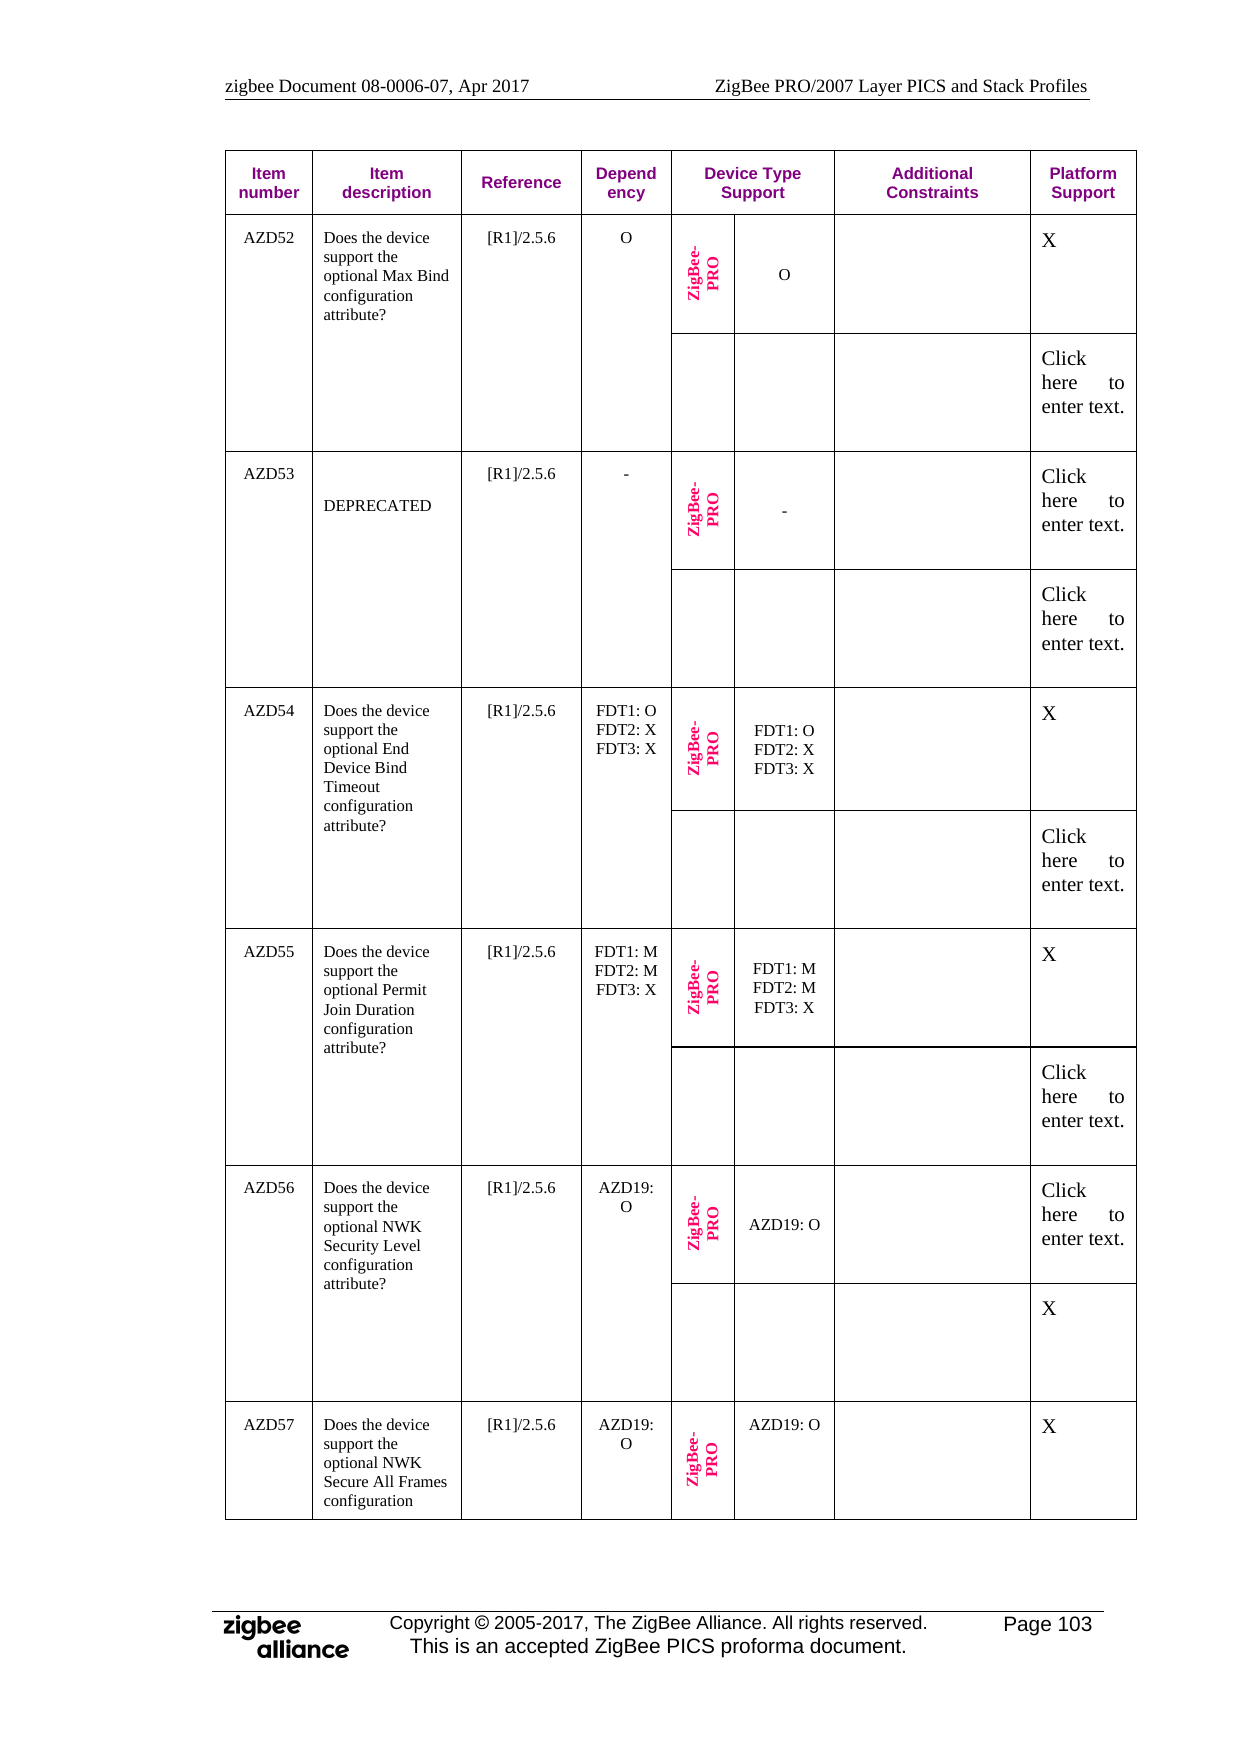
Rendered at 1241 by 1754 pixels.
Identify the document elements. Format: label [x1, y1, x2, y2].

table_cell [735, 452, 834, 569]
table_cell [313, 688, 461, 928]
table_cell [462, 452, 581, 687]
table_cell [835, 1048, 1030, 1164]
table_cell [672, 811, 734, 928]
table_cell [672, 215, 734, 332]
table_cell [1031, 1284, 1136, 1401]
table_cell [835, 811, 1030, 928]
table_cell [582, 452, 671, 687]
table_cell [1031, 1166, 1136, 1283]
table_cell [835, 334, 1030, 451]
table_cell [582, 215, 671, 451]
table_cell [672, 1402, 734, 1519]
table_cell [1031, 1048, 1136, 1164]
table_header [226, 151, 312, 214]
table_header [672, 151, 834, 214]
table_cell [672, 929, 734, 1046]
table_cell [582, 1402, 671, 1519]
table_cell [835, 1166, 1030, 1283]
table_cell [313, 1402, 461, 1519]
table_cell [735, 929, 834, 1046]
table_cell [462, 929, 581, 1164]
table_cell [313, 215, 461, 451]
picture [223, 1615, 349, 1658]
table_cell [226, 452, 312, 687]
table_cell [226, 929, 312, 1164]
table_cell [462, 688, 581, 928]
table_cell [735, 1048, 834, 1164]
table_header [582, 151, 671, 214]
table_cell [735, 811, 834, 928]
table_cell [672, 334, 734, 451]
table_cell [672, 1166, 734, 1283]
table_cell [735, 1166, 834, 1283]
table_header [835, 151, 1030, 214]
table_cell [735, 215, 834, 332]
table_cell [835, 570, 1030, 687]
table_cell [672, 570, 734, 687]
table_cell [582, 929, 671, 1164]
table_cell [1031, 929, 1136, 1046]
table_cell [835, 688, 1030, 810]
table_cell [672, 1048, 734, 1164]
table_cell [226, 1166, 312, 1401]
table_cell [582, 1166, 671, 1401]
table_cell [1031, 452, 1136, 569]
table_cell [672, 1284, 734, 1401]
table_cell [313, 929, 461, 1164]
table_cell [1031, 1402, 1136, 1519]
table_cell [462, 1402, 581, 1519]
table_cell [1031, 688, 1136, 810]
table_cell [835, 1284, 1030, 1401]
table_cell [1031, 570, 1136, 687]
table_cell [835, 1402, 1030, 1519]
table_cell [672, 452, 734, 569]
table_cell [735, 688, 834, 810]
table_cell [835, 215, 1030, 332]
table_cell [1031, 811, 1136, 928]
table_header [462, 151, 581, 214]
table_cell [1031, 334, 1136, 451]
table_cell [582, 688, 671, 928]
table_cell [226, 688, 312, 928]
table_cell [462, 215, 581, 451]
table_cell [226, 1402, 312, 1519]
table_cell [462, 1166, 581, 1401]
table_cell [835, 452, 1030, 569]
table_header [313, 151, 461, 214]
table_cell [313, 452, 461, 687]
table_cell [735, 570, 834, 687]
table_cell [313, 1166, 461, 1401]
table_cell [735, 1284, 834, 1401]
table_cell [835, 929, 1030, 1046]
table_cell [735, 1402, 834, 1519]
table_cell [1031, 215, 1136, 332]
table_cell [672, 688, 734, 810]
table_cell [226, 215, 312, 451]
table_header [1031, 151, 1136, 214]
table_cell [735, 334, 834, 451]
